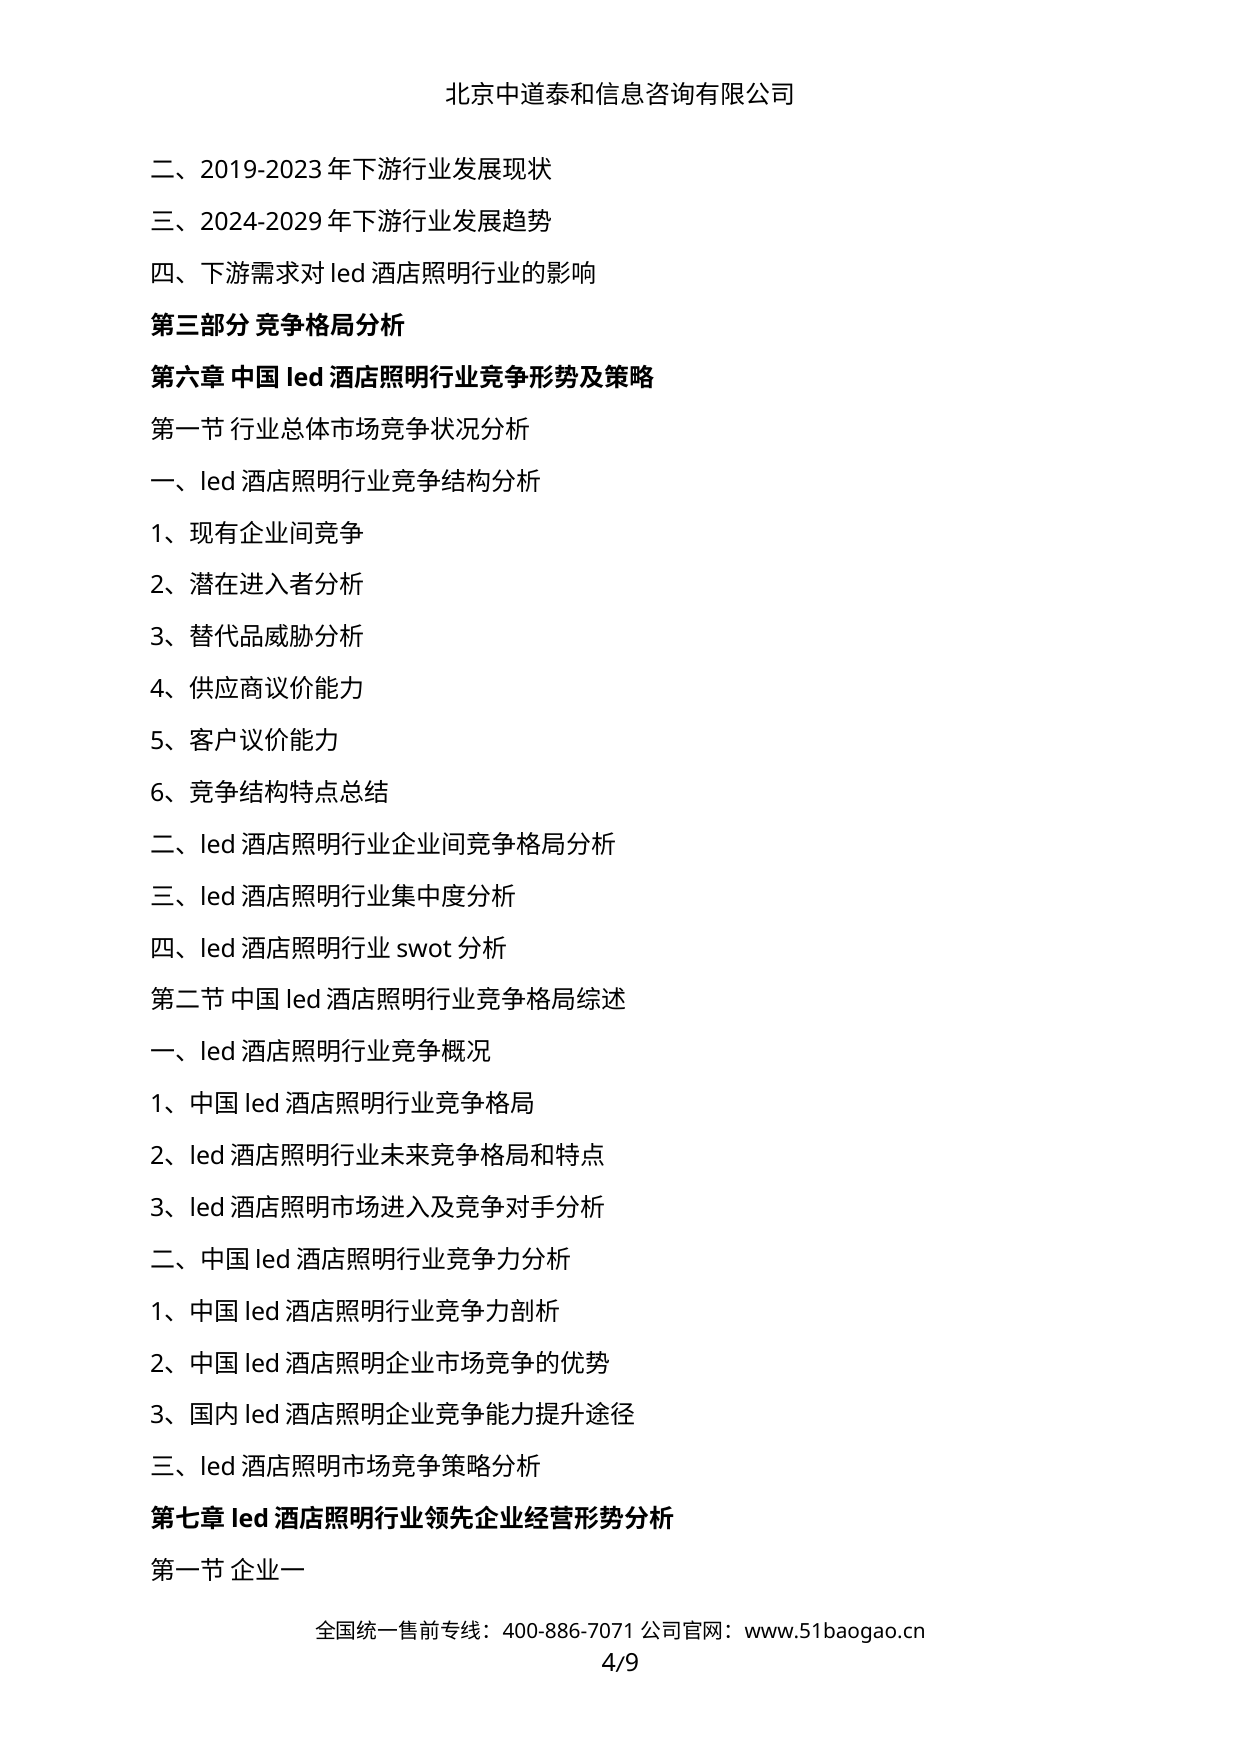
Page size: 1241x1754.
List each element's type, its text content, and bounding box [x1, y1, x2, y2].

text 第二节 中国led酒店照明行业竞争格局综述 [150, 980, 1090, 1016]
text 三、led酒店照明行业集中度分析 [150, 876, 1090, 912]
text 三、2024-2029年下游行业发展趋势 [150, 202, 1090, 238]
text 6、竞争结构特点总结 [150, 772, 1090, 809]
text 第三部分 竞争格局分析 [150, 306, 1090, 342]
text 第六章 中国led酒店照明行业竞争形势及策略 [150, 357, 1090, 394]
text 四、led酒店照明行业swot分析 [150, 928, 1090, 964]
text 第七章 led酒店照明行业领先企业经营形势分析 [150, 1499, 1090, 1535]
text 2、中国led酒店照明企业市场竞争的优势 [150, 1343, 1090, 1379]
text 一、led酒店照明行业竞争概况 [150, 1032, 1090, 1068]
text 1、中国led酒店照明行业竞争格局 [150, 1084, 1090, 1120]
text 2、潜在进入者分析 [150, 565, 1090, 601]
text 第一节 企业一 [150, 1551, 1090, 1587]
text 四、下游需求对led酒店照明行业的影响 [150, 254, 1090, 290]
text 二、2019-2023年下游行业发展现状 [150, 150, 1090, 186]
text 二、led酒店照明行业企业间竞争格局分析 [150, 824, 1090, 861]
text 4、供应商议价能力 [150, 669, 1090, 705]
text 5、客户议价能力 [150, 721, 1090, 757]
text 3、国内led酒店照明企业竞争能力提升途径 [150, 1395, 1090, 1431]
text 2、led酒店照明行业未来竞争格局和特点 [150, 1136, 1090, 1172]
text 1、现有企业间竞争 [150, 513, 1090, 549]
text 3、led酒店照明市场进入及竞争对手分析 [150, 1187, 1090, 1224]
text 一、led酒店照明行业竞争结构分析 [150, 461, 1090, 497]
text 3、替代品威胁分析 [150, 617, 1090, 653]
text 二、中国led酒店照明行业竞争力分析 [150, 1239, 1090, 1276]
text 三、led酒店照明市场竞争策略分析 [150, 1447, 1090, 1483]
text 第一节 行业总体市场竞争状况分析 [150, 409, 1090, 446]
text 1、中国led酒店照明行业竞争力剖析 [150, 1291, 1090, 1327]
